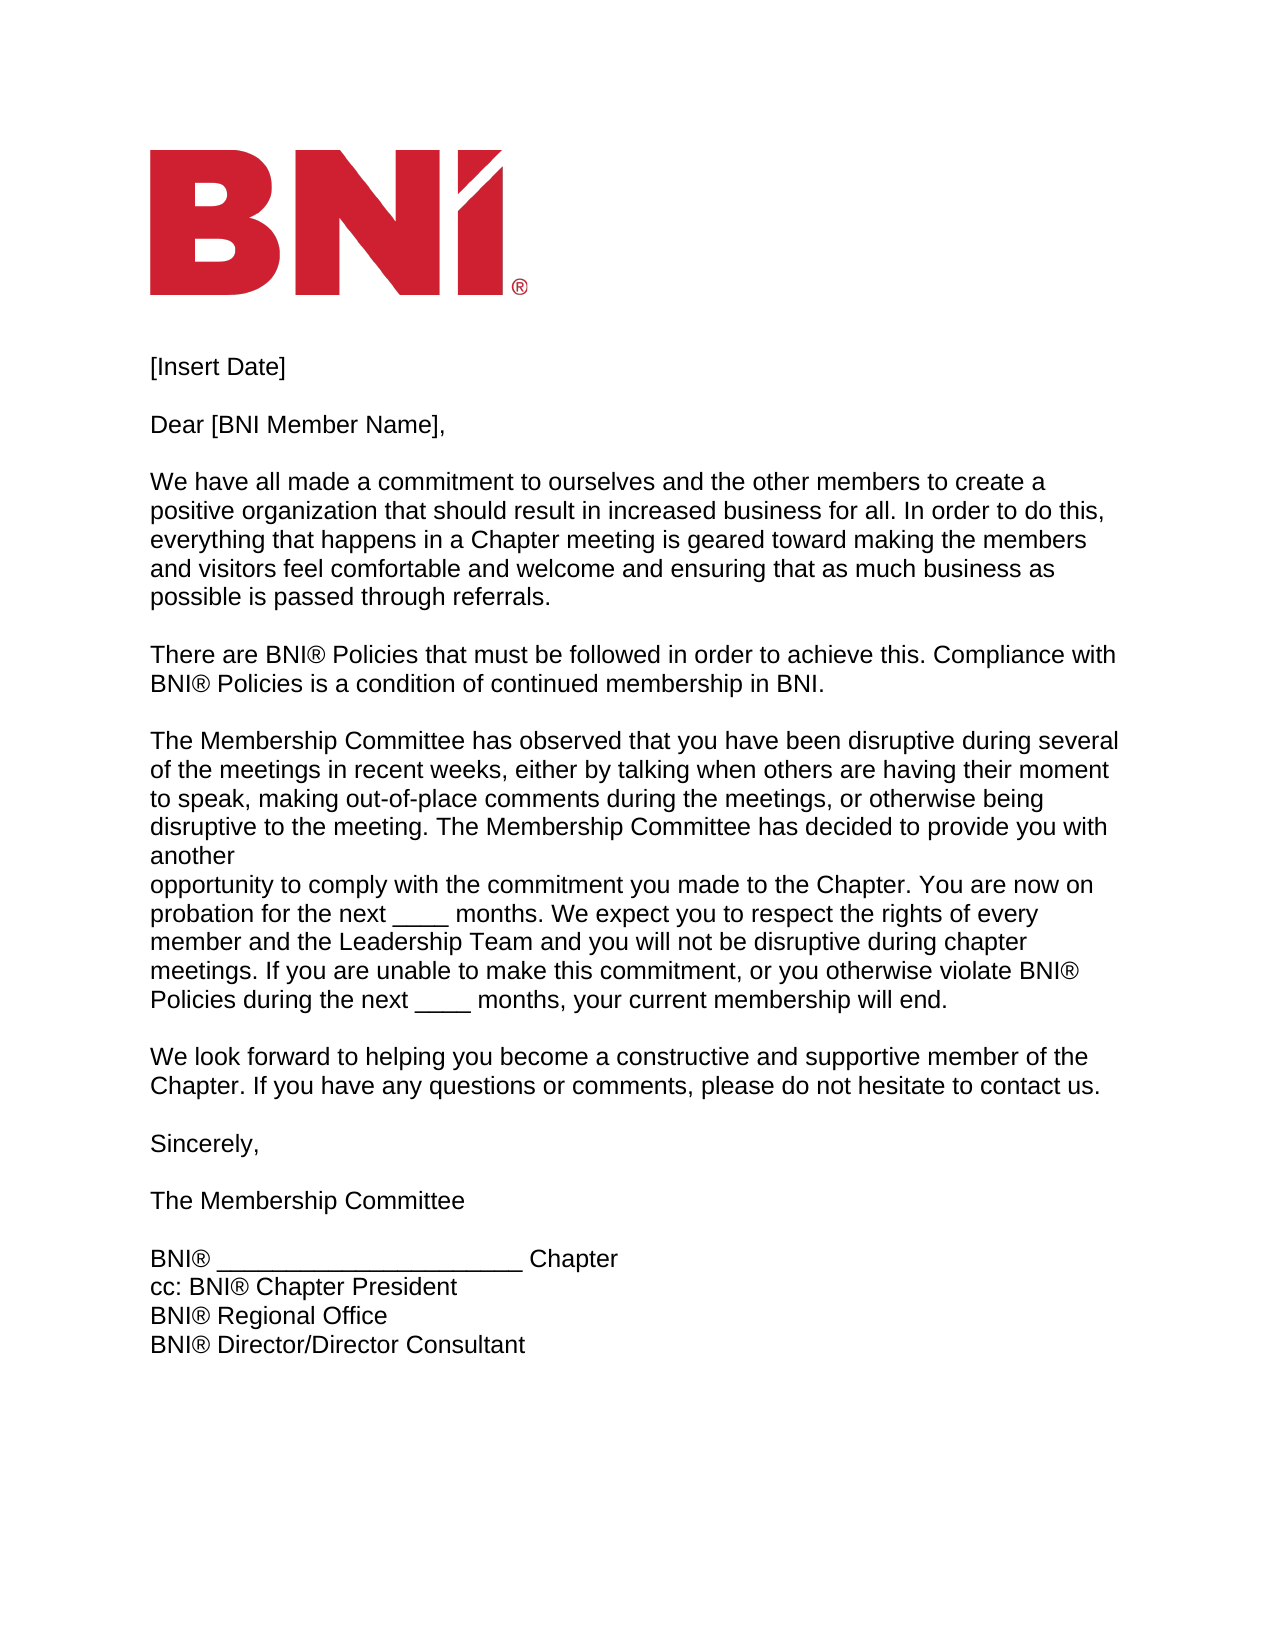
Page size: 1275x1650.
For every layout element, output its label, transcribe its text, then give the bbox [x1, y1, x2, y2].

text There are BNI® Policies that must be followed in order to achieve this. Compliance with BNI® Policies is a condition of continued membership in BNI. [150, 640, 1125, 697]
text BNI® ______________________ Chapter [150, 1243, 1125, 1272]
text We have all made a commitment to ourselves and the other members to create a positive organization that should result in increased business for all. In order to do this, everything that happens in a Chapter meeting is geared toward making the members and visitors feel comfortable and welcome and ensuring that as much business as possible is passed through referrals. [150, 467, 1125, 611]
text The Membership Committee has observed that you have been disruptive during several of the meetings in recent weeks, either by talking when others are having their moment to speak, making out-of-place comments during the meetings, or otherwise being disruptive to the meeting. The Membership Committee has decided to provide you with another [150, 726, 1125, 870]
text Dear [BNI Member Name], [150, 410, 1125, 438]
text Sincerely, [150, 1128, 1125, 1157]
text opportunity to comply with the commitment you made to the Chapter. You are now on probation for the next ____ months. We expect you to respect the rights of every member and the Leadership Team and you will not be disruptive during chapter meetings. If you are unable to make this commitment, or you otherwise violate BNI® Policies during the next ____ months, your current membership will end. [150, 870, 1125, 1013]
text BNI® Director/Director Consultant [150, 1330, 1125, 1358]
text The Membership Committee [150, 1186, 1125, 1215]
text [Insert Date] [150, 352, 1125, 381]
text BNI® Regional Office [150, 1301, 1125, 1330]
text cc: BNI® Chapter President [150, 1272, 1125, 1301]
text We look forward to helping you become a constructive and supportive member of the Chapter. If you have any questions or comments, please do not hesitate to contact us. [150, 1042, 1125, 1100]
picture [150, 150, 528, 295]
